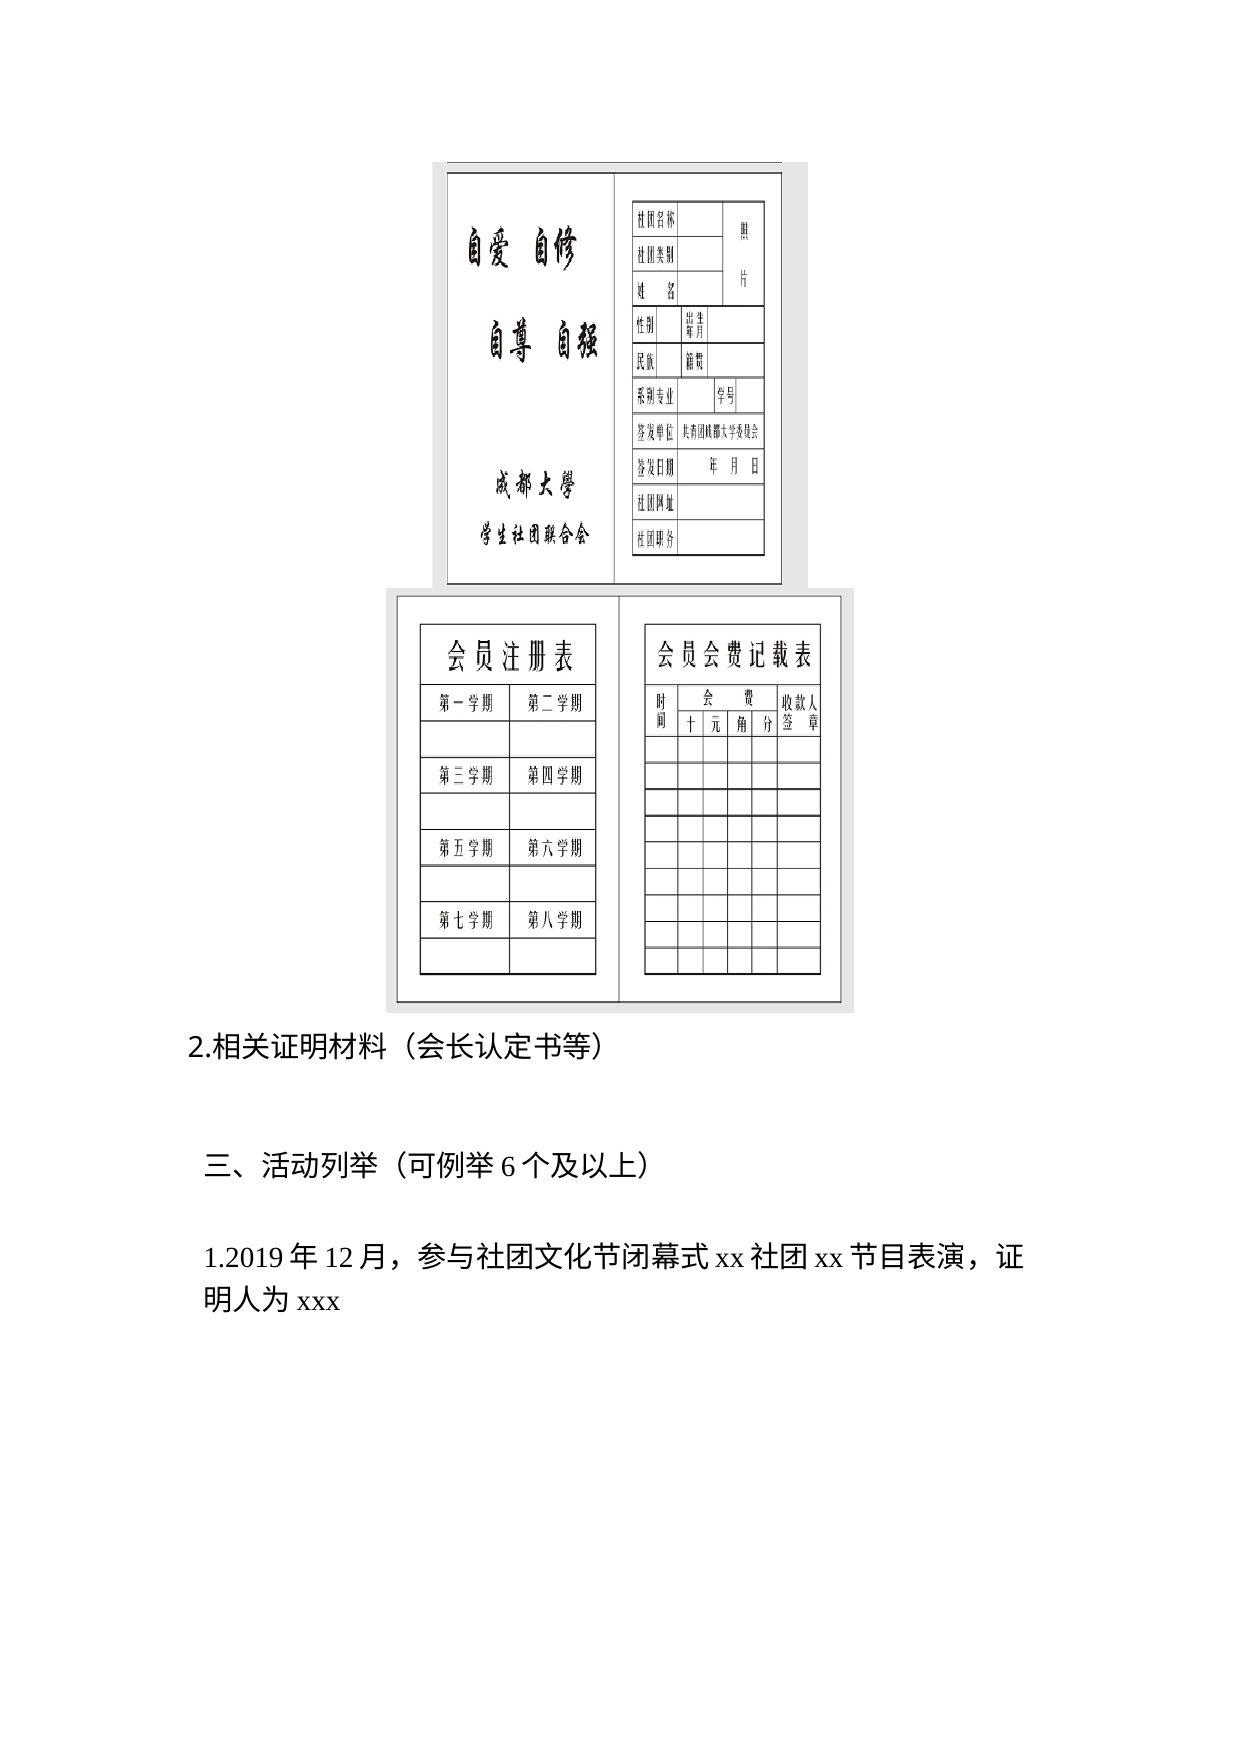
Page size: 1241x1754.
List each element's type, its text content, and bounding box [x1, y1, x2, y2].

text 三、活动列举（可例举6个及以上） [203, 1142, 1037, 1184]
text 1.2019年12月，参与社团文化节闭幕式xx社团xx节目表演，证明人为xxx [203, 1234, 1037, 1318]
picture [386, 162, 855, 1013]
text 2.相关证明材料（会长认定书等） [187, 1012, 1053, 1077]
